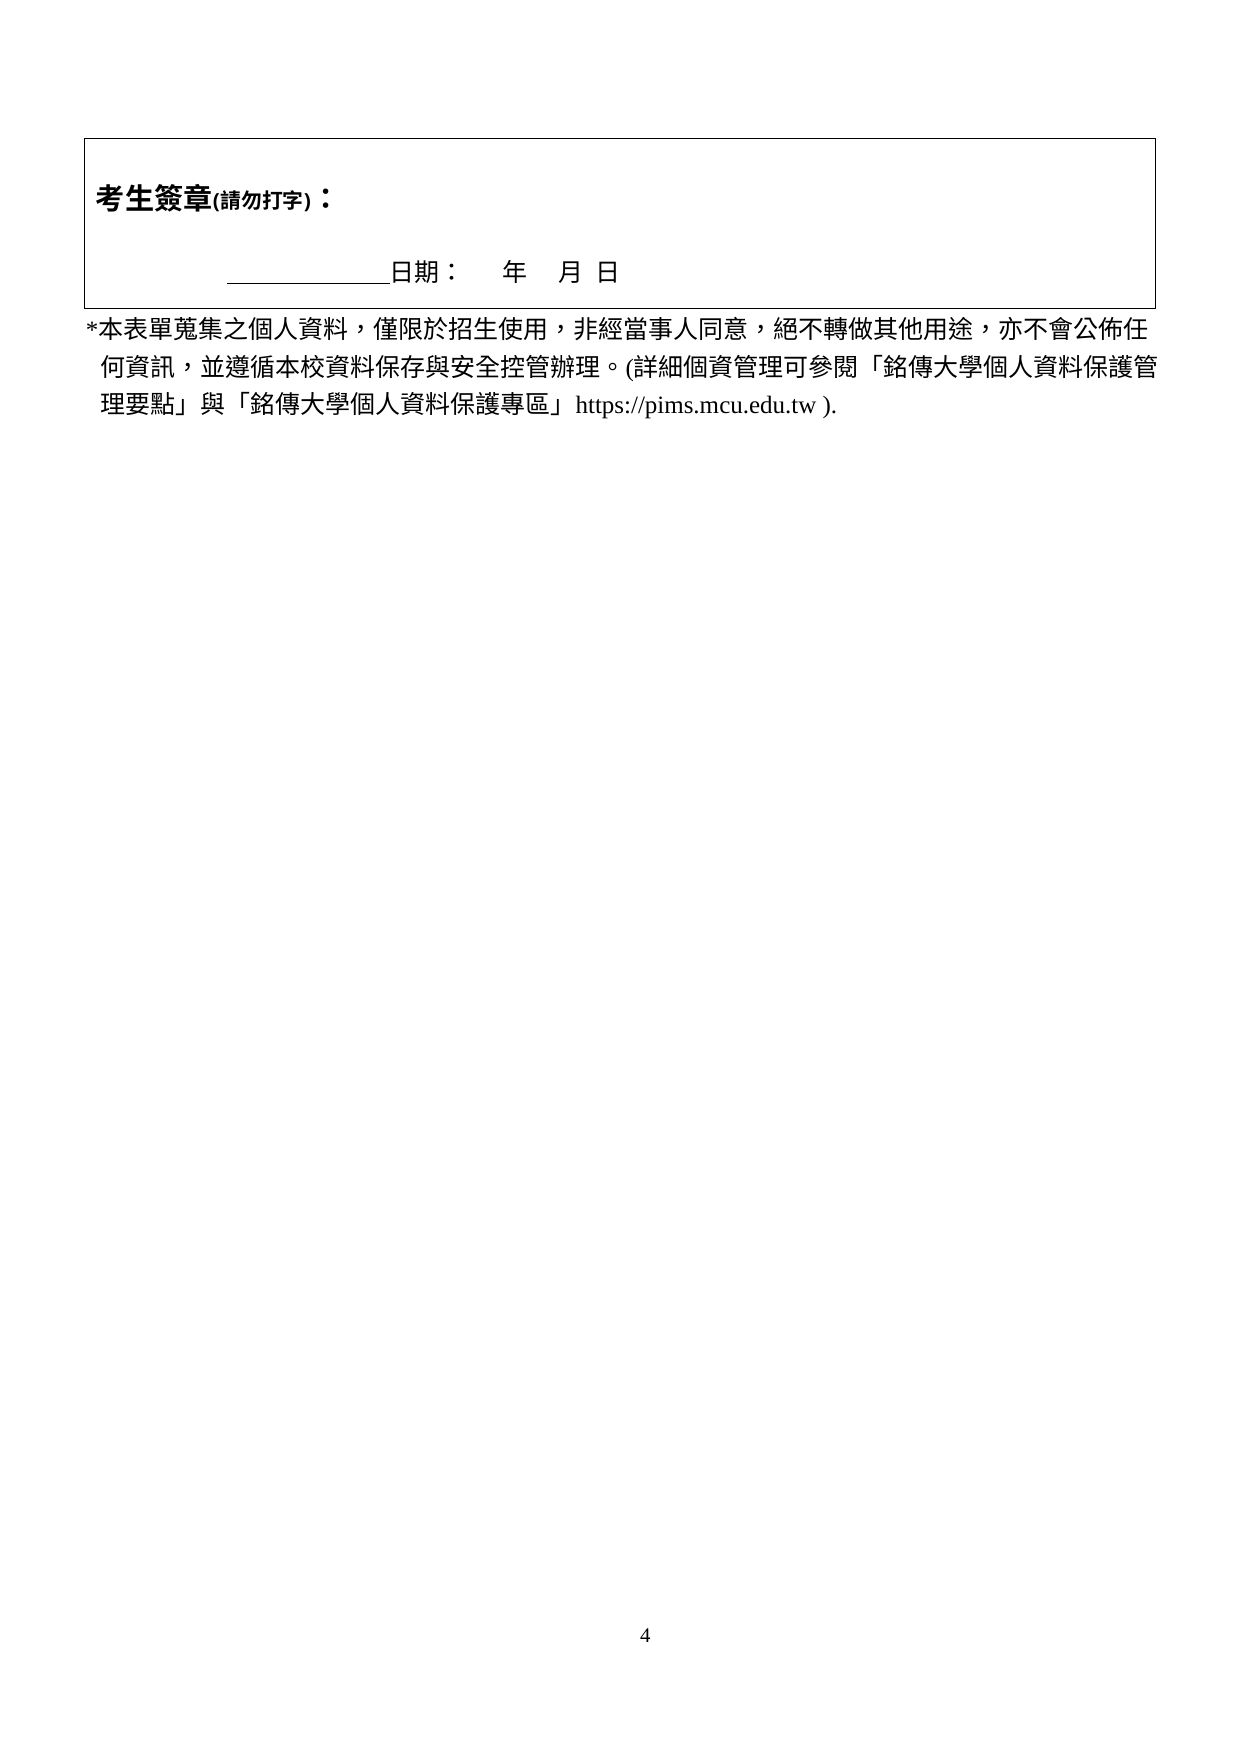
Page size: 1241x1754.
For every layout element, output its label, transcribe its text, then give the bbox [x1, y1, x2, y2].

text *本表單蒐集之個人資料，僅限於招生使用，非經當事人同意，絕不轉做其他用途，亦不會公佈任何資訊，並遵循本校資料保存與安全控管辦理。(詳細個資管理可參閱「銘傳大學個人資料保護管理要點」與「銘傳大學個人資料保護專區」https://pims.mcu.edu.tw ). [86, 309, 1169, 422]
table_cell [85, 139, 1155, 308]
